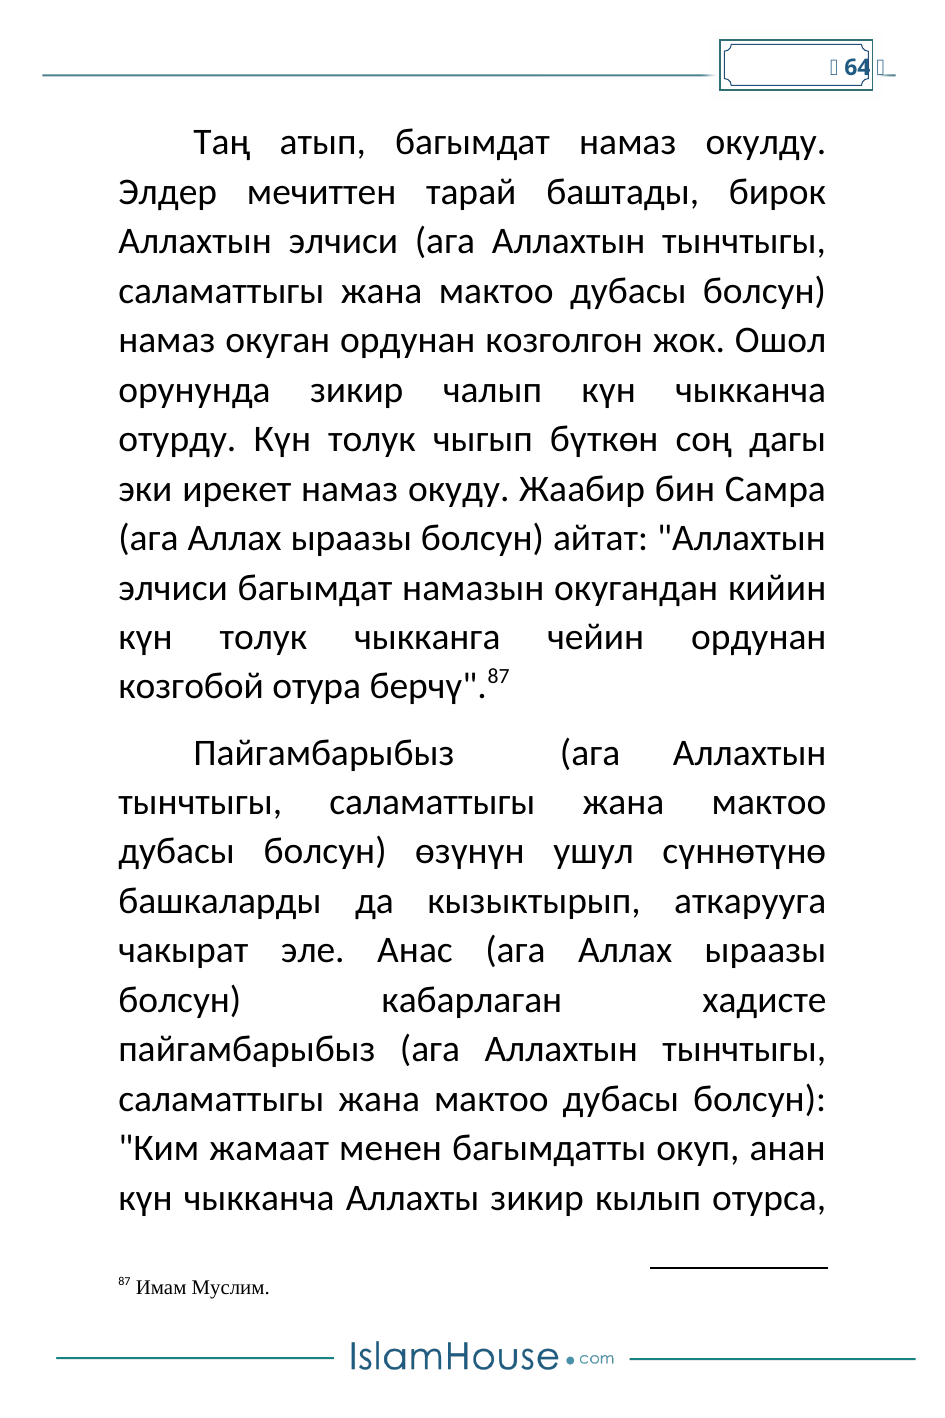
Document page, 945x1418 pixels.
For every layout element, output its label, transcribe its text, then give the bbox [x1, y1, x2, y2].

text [118, 728, 827, 1220]
text Таң атып, багымдат намаз окулду. Элдер мечиттен тарай баштады, бирок Аллахтын элчиси (ага Аллахтын тынчтыгы, саламаттыгы жана мактоо дубасы болсун) намаз окуган ордунан козголгон жок. Ошол орунунда зикир чалып күн чыкканча отурду. Күн толук чыгып бүткөн соң дагы эки ирекет намаз окуду. Жаабир бин Самра (ага Аллах ыраазы болсун) айтат: "Аллахтын элчиси багымдат намазын окугандан кийин күн толук чыкканга чейин ордунан козгобой отура берчү". [118, 118, 827, 708]
picture [342, 1336, 916, 1377]
picture [48, 1335, 334, 1376]
